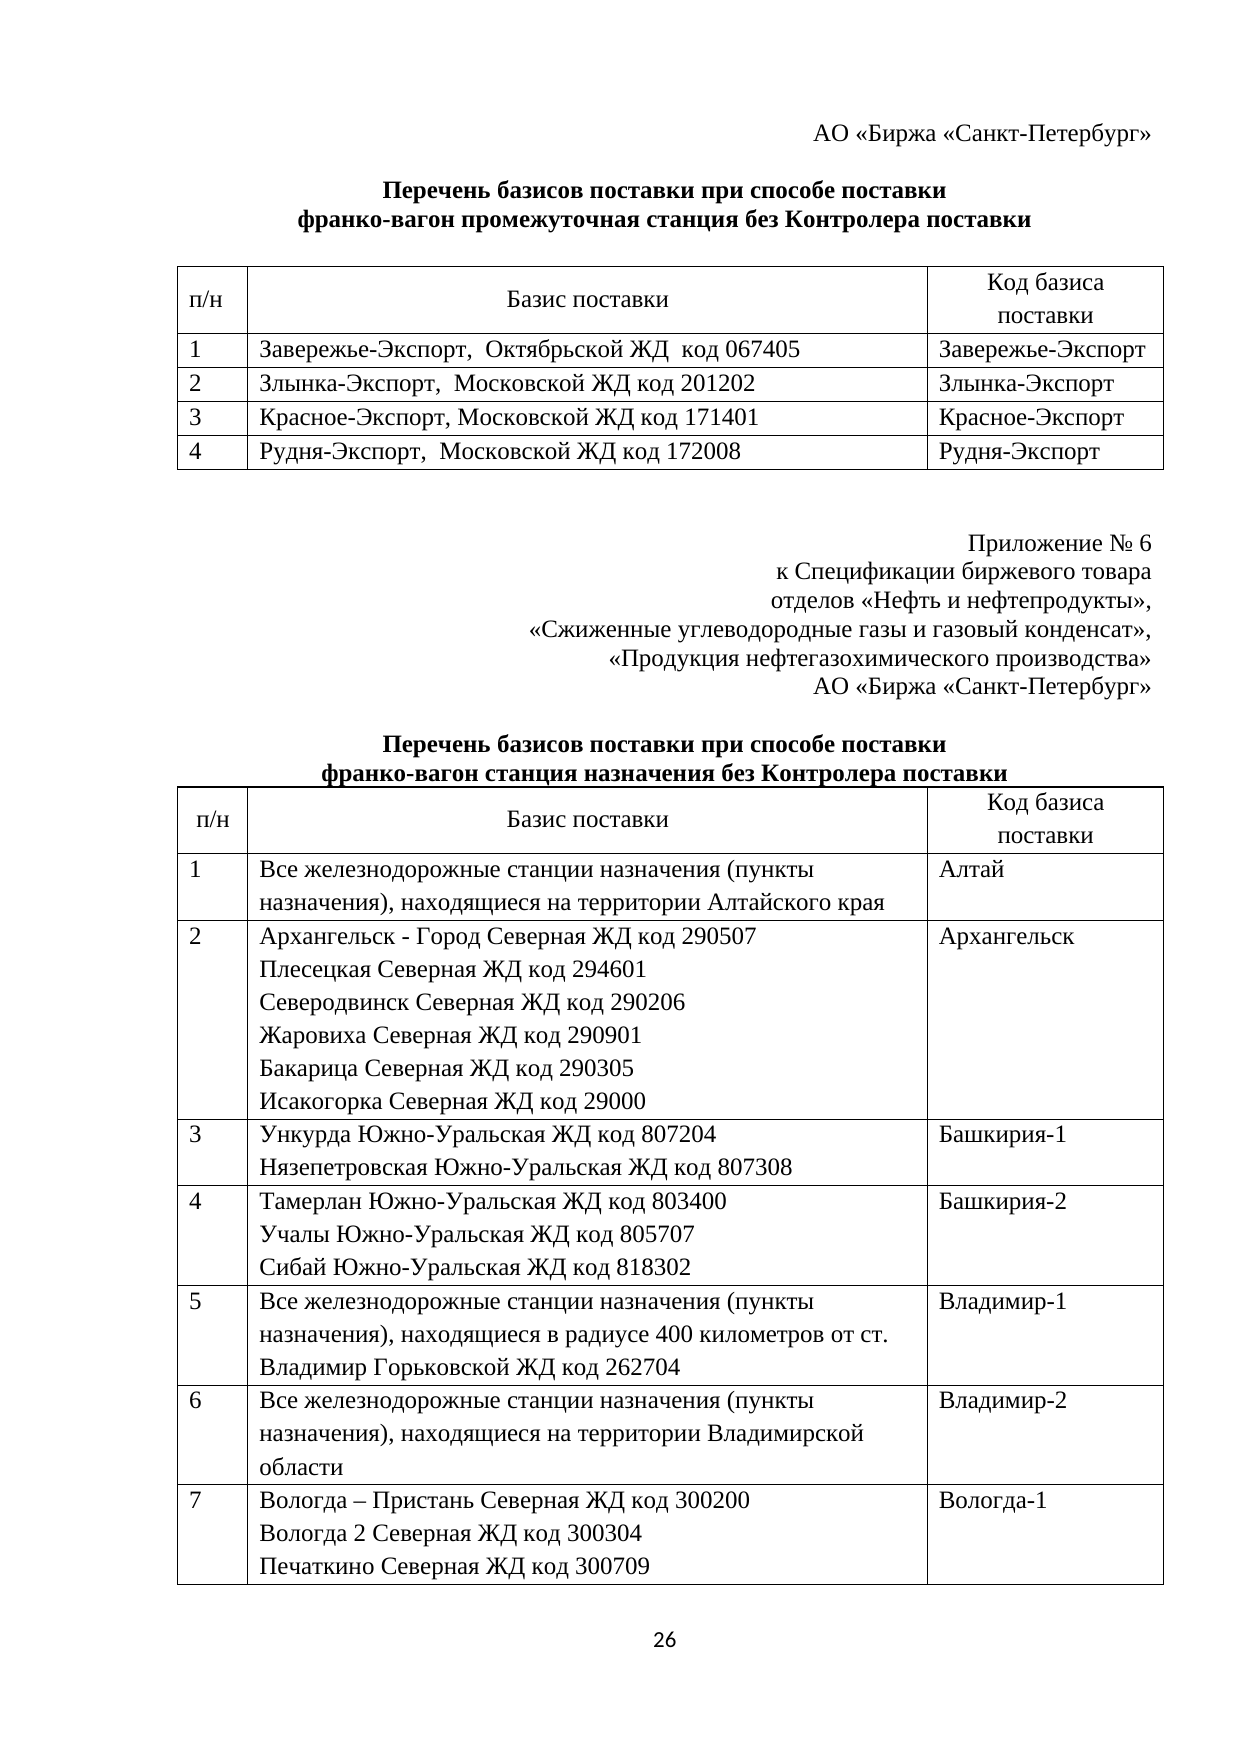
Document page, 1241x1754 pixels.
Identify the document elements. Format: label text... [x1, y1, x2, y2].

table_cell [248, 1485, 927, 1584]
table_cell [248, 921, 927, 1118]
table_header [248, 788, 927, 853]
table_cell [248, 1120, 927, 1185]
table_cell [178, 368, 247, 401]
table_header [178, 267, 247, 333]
text «Сжиженные углеводородные газы и газовый конденсат», [177, 614, 1152, 643]
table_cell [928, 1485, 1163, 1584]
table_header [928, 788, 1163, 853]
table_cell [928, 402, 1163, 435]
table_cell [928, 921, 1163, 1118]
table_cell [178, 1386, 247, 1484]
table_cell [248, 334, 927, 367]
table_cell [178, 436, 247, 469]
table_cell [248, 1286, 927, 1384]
text отделов «Нефть и нефтепродукты», [177, 585, 1152, 614]
text франко-вагон станция назначения без Контролера поставки [177, 758, 1152, 786]
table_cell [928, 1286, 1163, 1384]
text франко-вагон промежуточная станция без Контролера поставки [177, 204, 1152, 233]
text АО «Биржа «Санкт-Петербург» [177, 118, 1152, 147]
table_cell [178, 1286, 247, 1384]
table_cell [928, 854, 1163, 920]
text Перечень базисов поставки при способе поставки [177, 729, 1152, 758]
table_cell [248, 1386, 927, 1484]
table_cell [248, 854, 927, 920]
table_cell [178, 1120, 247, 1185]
text «Продукция нефтегазохимического производства» [177, 643, 1152, 671]
text АО «Биржа «Санкт-Петербург» [177, 671, 1152, 700]
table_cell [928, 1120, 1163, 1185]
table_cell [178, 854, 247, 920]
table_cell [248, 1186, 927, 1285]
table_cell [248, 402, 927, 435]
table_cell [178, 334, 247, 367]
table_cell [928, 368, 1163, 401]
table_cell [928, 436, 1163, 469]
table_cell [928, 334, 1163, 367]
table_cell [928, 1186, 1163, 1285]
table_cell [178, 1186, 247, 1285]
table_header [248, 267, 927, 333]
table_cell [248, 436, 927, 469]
text Приложение № 6 [177, 528, 1152, 556]
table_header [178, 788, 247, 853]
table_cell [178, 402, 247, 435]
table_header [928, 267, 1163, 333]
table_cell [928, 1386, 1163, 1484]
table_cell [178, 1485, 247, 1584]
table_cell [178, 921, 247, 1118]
text Перечень базисов поставки при способе поставки [177, 176, 1152, 204]
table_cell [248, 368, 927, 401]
text к Спецификации биржевого товара [177, 556, 1152, 585]
